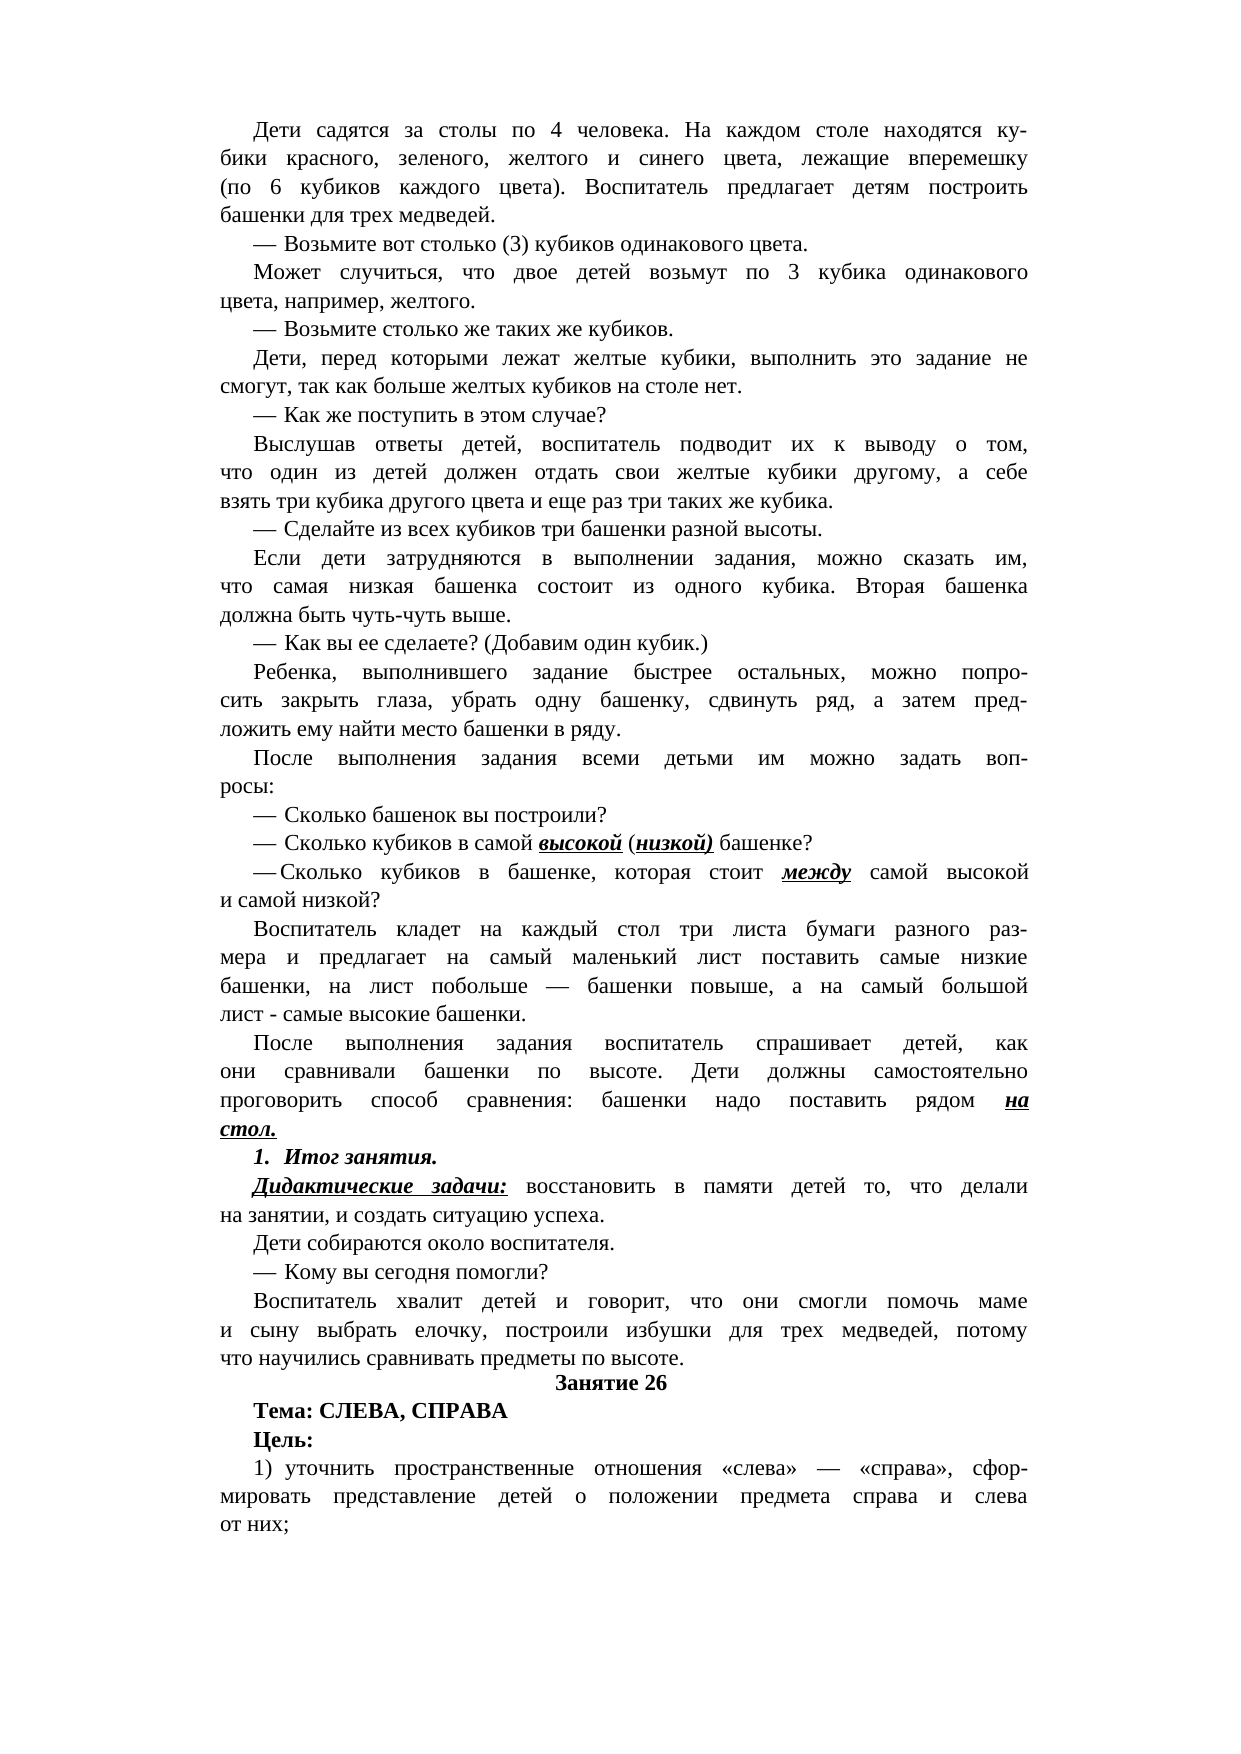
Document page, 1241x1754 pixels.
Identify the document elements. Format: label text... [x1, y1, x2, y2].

text Воспитатель хвалит детей и говорит, что они смогли помочь маме и сыну выбрать елочку, построили избушки для трех медведей, потому что научились сравнивать предметы по высоте. [220, 1285, 1029, 1372]
text Дети, перед которыми лежат желтые кубики, выполнить это задание не смогут, так как больше желтых кубиков на столе нет. [220, 342, 1029, 399]
list Сделайте из всех кубиков три башенки разной высоты. [220, 514, 1029, 542]
list Сколько кубиков в башенке, которая стоит между самой высокой и самой низкой? [220, 856, 1029, 913]
text Дети садятся за столы по 4 человека. На каждом столе находятся ку- бики красного, зеленого, желтого и синего цвета, лежащие вперемешку (по 6 кубиков каждого цвета). Воспитатель предлагает детям построить башенки для трех медведей. [220, 114, 1029, 228]
text Воспитатель кладет на каждый стол три листа бумаги разного раз- мера и предлагает на самый маленький лист поставить самые низкие башенки, на лист побольше — башенки повыше, а на самый большой лист - самые высокие башенки. [220, 913, 1029, 1027]
text Ребенка, выполнившего задание быстрее остальных, можно попро- сить закрыть глаза, убрать одну башенку, сдвинуть ряд, а затем пред- ложить ему найти место башенки в ряду. [220, 656, 1029, 742]
text Может случиться, что двое детей возьмут по 3 кубика одинакового цвета, например, желтого. [220, 257, 1029, 314]
text Занятие 26 [220, 1372, 1002, 1394]
text Тема: СЛЕВА, СПРАВА [220, 1396, 1029, 1424]
list Итог занятия. [220, 1142, 1029, 1170]
list Сколько башенок вы построили? [220, 799, 1029, 828]
list Сколько кубиков в самой высокой (низкой) башенке? [220, 828, 1029, 856]
text Цель: [220, 1424, 1029, 1453]
list Как вы ее сделаете? (Добавим один кубик.) [220, 628, 1029, 656]
list Как же поступить в этом случае? [220, 399, 1029, 428]
text После выполнения задания всеми детьми им можно задать воп- росы: [220, 742, 1029, 799]
list Возьмите вот столько (3) кубиков одинакового цвета. [220, 228, 1029, 257]
text Выслушав ответы детей, воспитатель подводит их к выводу о том, что один из детей должен отдать свои желтые кубики другому, а себе взять три кубика другого цвета и еще раз три таких же кубика. [220, 428, 1029, 514]
list Кому вы сегодня помогли? [220, 1257, 1029, 1285]
list Возьмите столько же таких же кубиков. [220, 314, 1029, 342]
text Если дети затрудняются в выполнении задания, можно сказать им, что самая низкая башенка состоит из одного кубика. Вторая башенка должна быть чуть-чуть выше. [220, 542, 1029, 628]
text Дети собираются около воспитателя. [220, 1228, 1029, 1257]
text После выполнения задания воспитатель спрашивает детей, как они сравнивали башенки по высоте. Дети должны самостоятельно проговорить способ сравнения: башенки надо поставить рядом на стол. [220, 1027, 1029, 1142]
list уточнить пространственные отношения «слева» — «справа», сфор- мировать представление детей о положении предмета справа и слева от них; [220, 1453, 1029, 1537]
text Дидактические задачи: восстановить в памяти детей то, что делали на занятии, и создать ситуацию успеха. [220, 1170, 1029, 1228]
